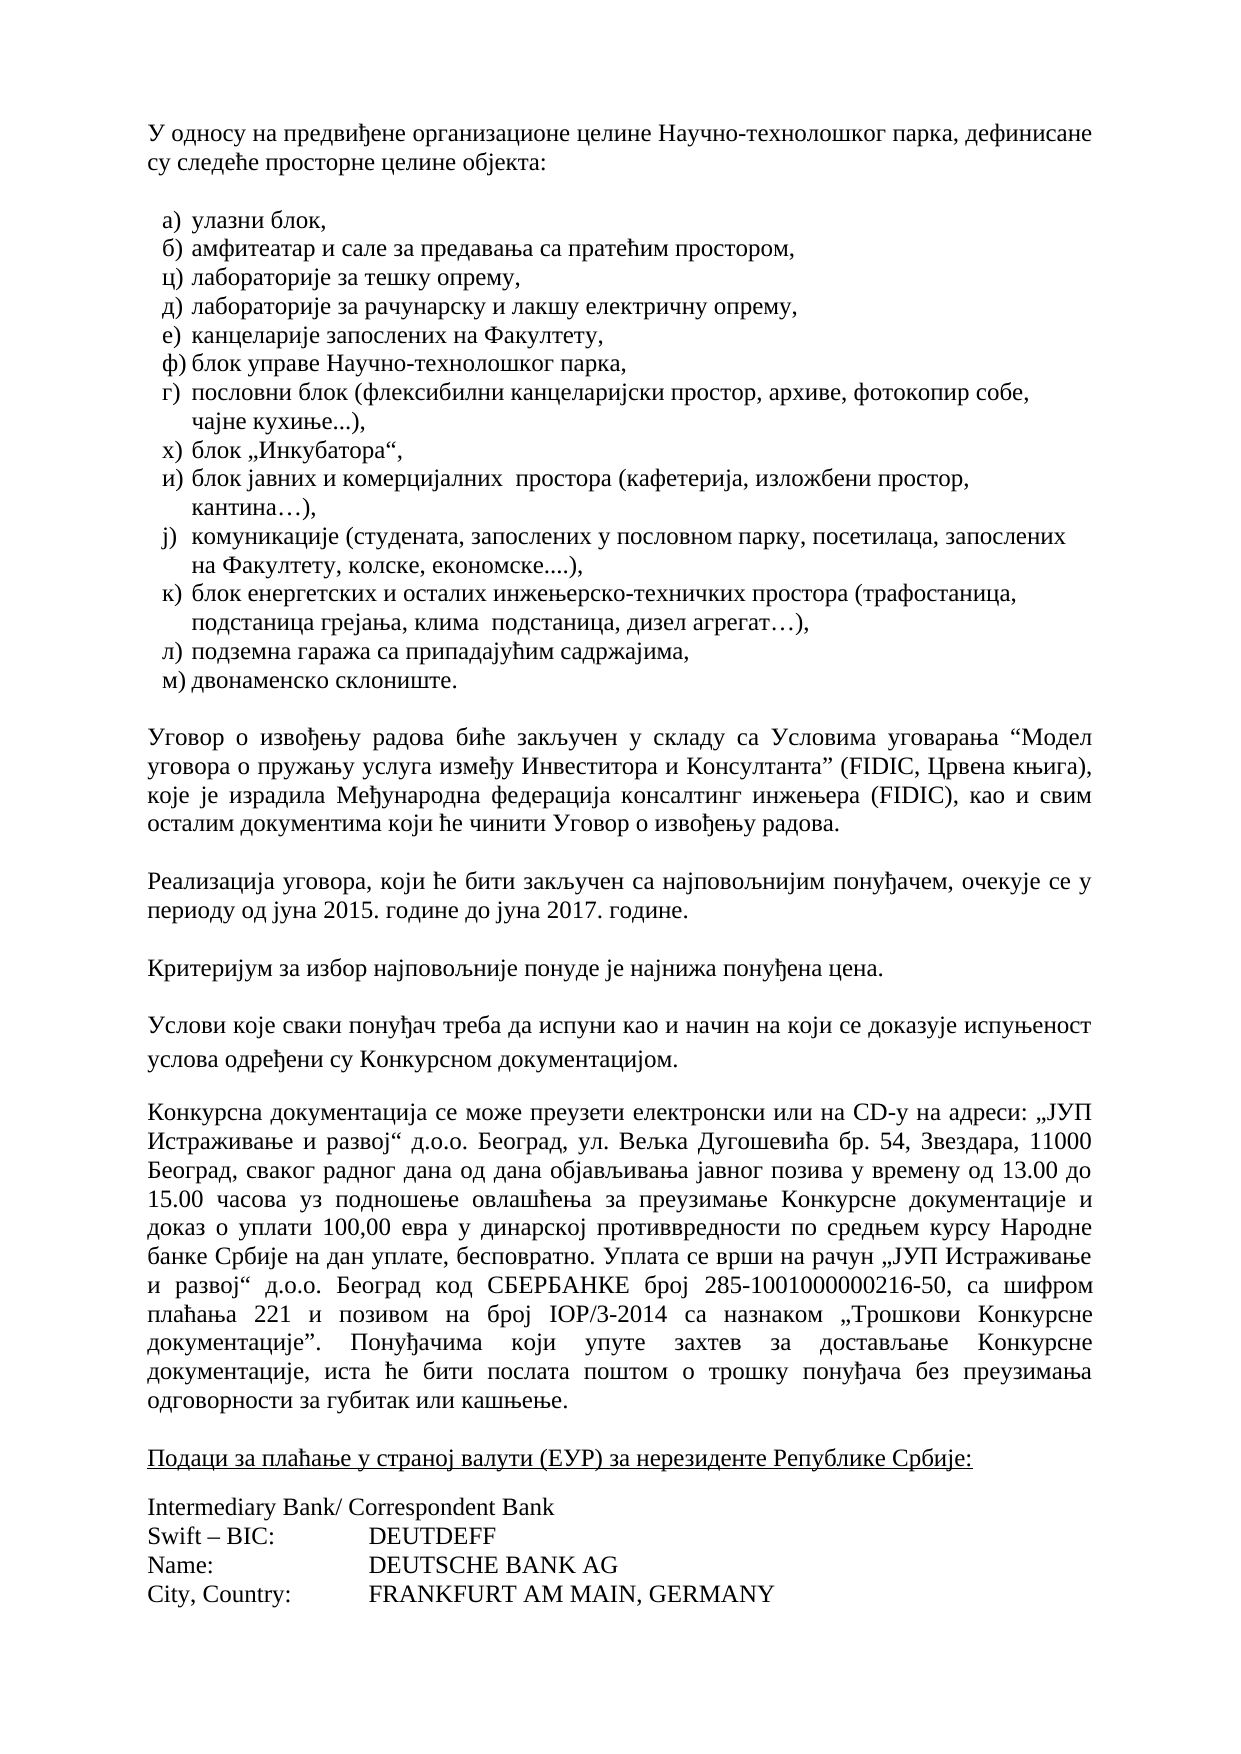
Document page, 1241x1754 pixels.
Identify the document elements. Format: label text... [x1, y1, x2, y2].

text City, Country: FRANKFURT AM MAIN, GERMANY [147, 1579, 1093, 1607]
text ј) комуникације (студената, запослених у пословном парку, посетилаца, запослених на Факултету, колске, економске....), [162, 521, 1093, 578]
text ф) блок управе Научно-технолошког парка, [162, 348, 1093, 377]
text е) канцеларије запослених на Факултету, [162, 320, 1093, 348]
text Реализација уговора, који ће бити закључен са најповољнијим понуђачем, очекује се у периоду од јуна 2015. године до јуна 2017. године. [147, 866, 1093, 923]
text Подаци за плаћање у страној валути (ЕУР) за нерезиденте Републике Србије: [147, 1443, 1093, 1472]
text и) блок јавних и комерцијалних простора (кафетерија, изложбени простор, кантина…), [162, 463, 1093, 521]
text У односу на предвиђене организационе целине Научно-технолошког парка, дефинисане су следеће просторне целине објекта: [147, 118, 1093, 176]
text Swift – BIC: DEUTDEFF [147, 1521, 1093, 1550]
text л) подземна гаража са припадајућим садржајима, [162, 636, 1093, 665]
text Intermediary Bank/ Correspondent Bank [147, 1492, 1093, 1521]
text Уговор о извођењу радова биће закључен у складу са Условима уговарања “Модел уговора о пружању услуга између Инвеститора и Консултанта” (FIDIC, Црвена књига), које је израдила Међународна федерација консалтинг инжењера (FIDIC), као и свим осталим документима који ће чинити Уговор о извођењу радова. [147, 722, 1093, 837]
text Услови које сваки понуђач треба да испуни као и начин на који се доказује испуњеност услова одређени су Конкурсном документацијом. [147, 1011, 1093, 1072]
text б) амфитеатар и сале за предавања са пратећим простором, [162, 233, 1093, 262]
text Конкурсна документација се може преузети електронски или на CD-у на адреси: „ЈУП Истраживање и развој“ д.о.о. Београд, ул. Вељка Дугошевића бр. 54, Звездара, 11000 Београд, сваког радног дана од дана објављивања јавног позива у времену од 13.00 до 15.00 часова уз подношење овлашћења за преузимање Конкурсне документације и доказ о уплати 100,00 евра у динарској противвредности по средњем курсу Народне банке Србије на дан уплате, бесповратно. Уплата се врши на рачун „ЈУП Истраживање и развој“ д.о.о. Београд код СБЕРБАНКЕ број 285-1001000000216-50, са шифром плаћања 221 и позивом на број IOP/3-2014 са назнаком „Трошкови Конкурсне документације”. Понуђачима који упуте захтев за достављање Конкурсне документације, иста ће бити послата поштом о трошку понуђача без преузимања одговорности за губитак или кашњење. [147, 1097, 1093, 1414]
text ц) лабораторије за тешку опрему, [162, 262, 1093, 291]
text х) блок „Инкубатора“, [162, 435, 1093, 463]
text м) двонаменско склониште. [162, 665, 1093, 693]
text а) улазни блок, [162, 205, 1093, 233]
text Name: DEUTSCHE BANK AG [147, 1550, 1093, 1579]
text Критеријум за избор најповољније понуде је најнижа понуђена цена. [147, 953, 1093, 981]
text г) пословни блок (флексибилни канцеларијски простор, архиве, фотокопир собе, чајне кухиње...), [162, 377, 1093, 435]
text д) лабораторије за рачунарску и лакшу електричну опрему, [162, 291, 1093, 320]
text к) блок енергетских и осталих инжењерско-техничких простора (трафостаница, подстаница грејања, клима подстаница, дизел агрегат…), [162, 578, 1093, 636]
